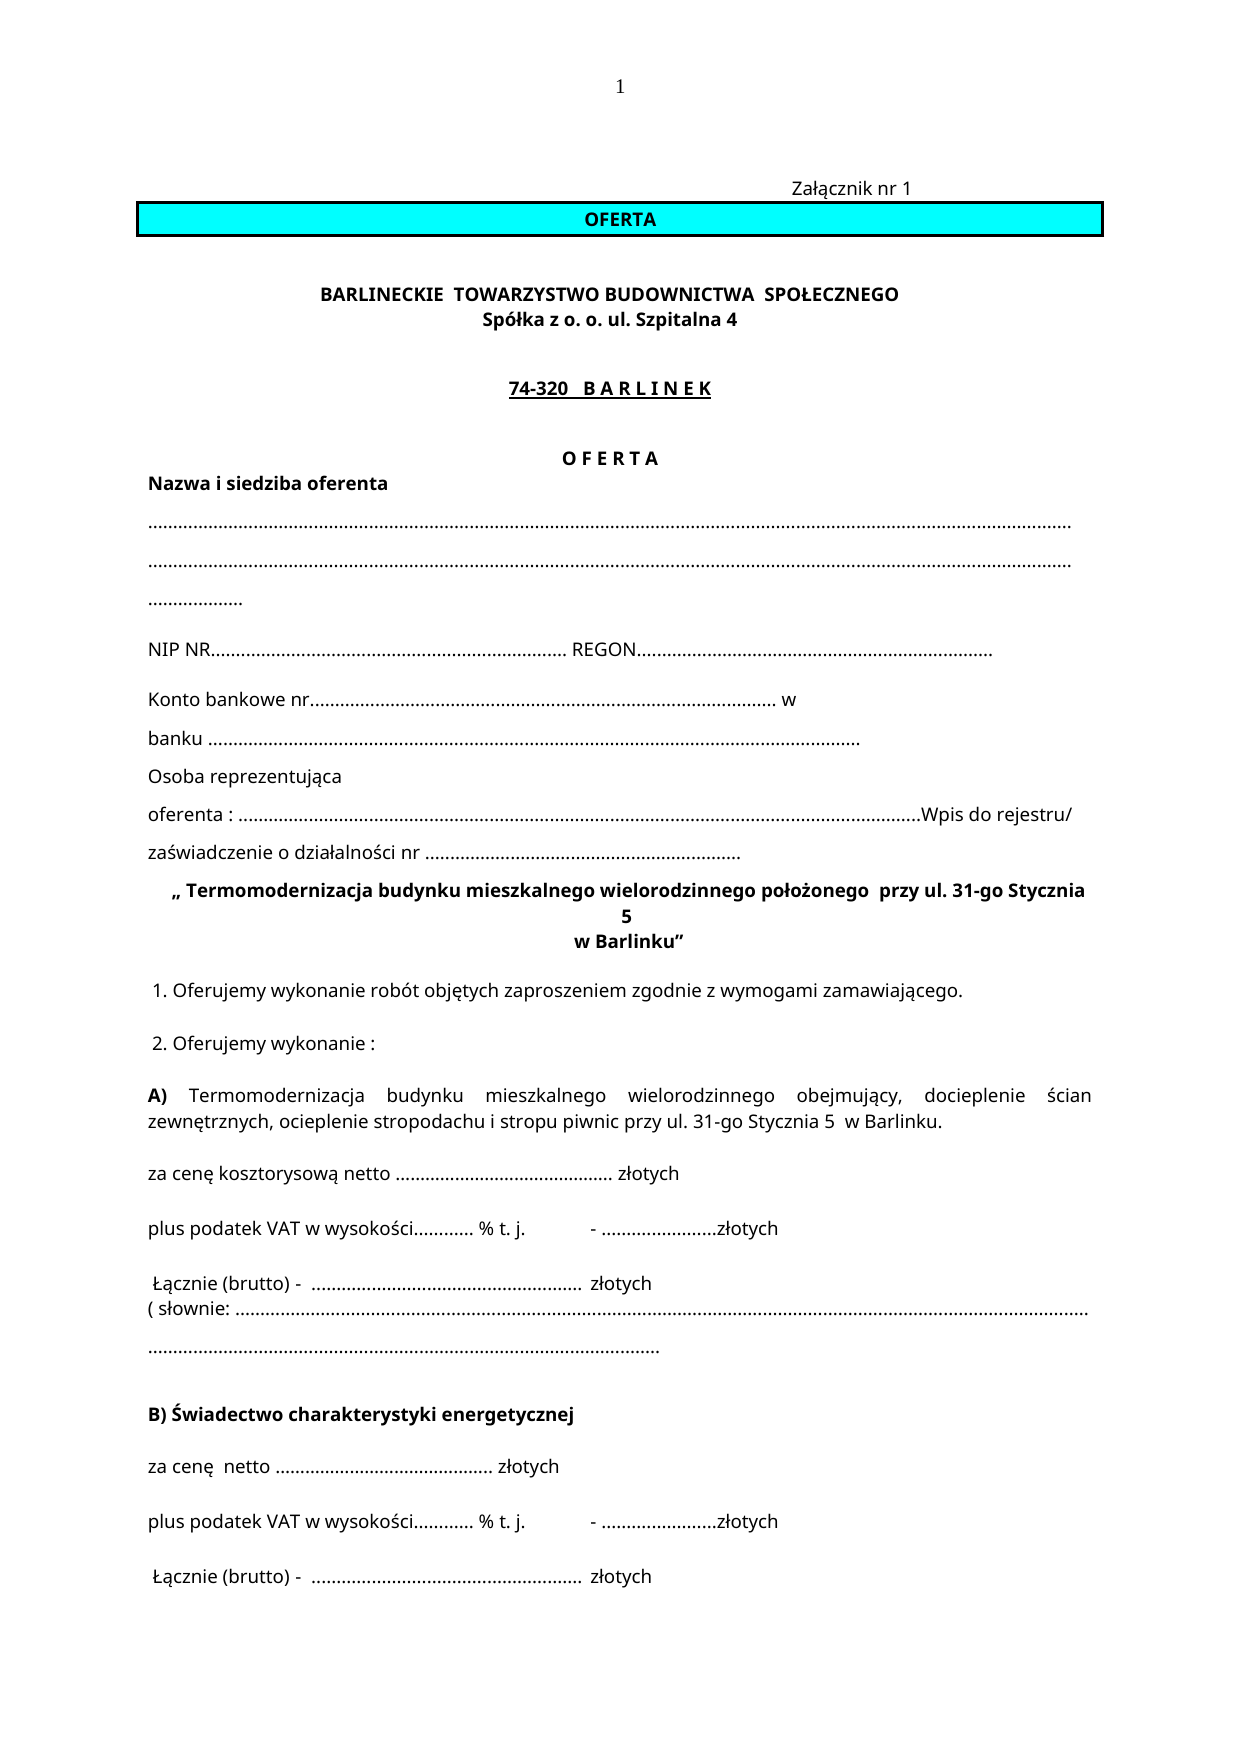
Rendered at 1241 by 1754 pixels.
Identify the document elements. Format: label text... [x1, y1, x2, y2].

text O F E R T A [148, 445, 1072, 470]
text Łącznie (brutto) - ...................................................... złotych [148, 1563, 1093, 1588]
text BARLINECKIE TOWARZYSTWO BUDOWNICTWA SPOŁECZNEGO [148, 281, 1072, 306]
text w Barlinku” [160, 929, 1093, 954]
text A) Termomodernizacja budynku mieszkalnego wielorodzinnego obejmujący, docieplenie ścian zewnętrznych, ocieplenie stropodachu i stropu piwnic przy ul. 31-go Stycznia 5 w Barlinku. [148, 1082, 1093, 1133]
text 2. Oferujemy wykonanie : [152, 1030, 1093, 1055]
text Osoba reprezentująca oferenta : ........................................................................................................................................Wpis do rejestru/ zaświadczenie o działalności nr ............................................................... [148, 763, 1093, 865]
text Łącznie (brutto) - ...................................................... złotych [148, 1270, 1093, 1295]
text plus podatek VAT w wysokości............ % t. j. - .......................złotych [148, 1215, 1093, 1241]
text OFERTA [139, 204, 1101, 234]
text Konto bankowe nr............................................................................................. w banku .................................................................................................................................. [148, 687, 1093, 750]
text za cenę kosztorysową netto …………………………………….. złotych [148, 1161, 1093, 1186]
text za cenę netto …………………………………….. złotych [148, 1454, 1093, 1479]
text plus podatek VAT w wysokości............ % t. j. - .......................złotych [148, 1508, 1093, 1534]
text 74-320 B A R L I N E K [148, 376, 1072, 401]
text Załącznik nr 1 [148, 176, 1093, 201]
text „ Termomodernizacja budynku mieszkalnego wielorodzinnego położonego przy ul. 31-go Stycznia 5 [160, 878, 1093, 929]
text 1. Oferujemy wykonanie robót objętych zaproszeniem zgodnie z wymogami zamawiającego. [152, 977, 1093, 1003]
text Spółka z o. o. ul. Szpitalna 4 [148, 306, 1072, 332]
text Nazwa i siedziba oferenta ................................................................................................................................................................................................................................................................................................................................................................................................... [148, 470, 1072, 611]
text NIP NR....................................................................... REGON....................................................................... [148, 636, 1093, 661]
text B) Świadectwo charakterystyki energetycznej [148, 1401, 1093, 1427]
